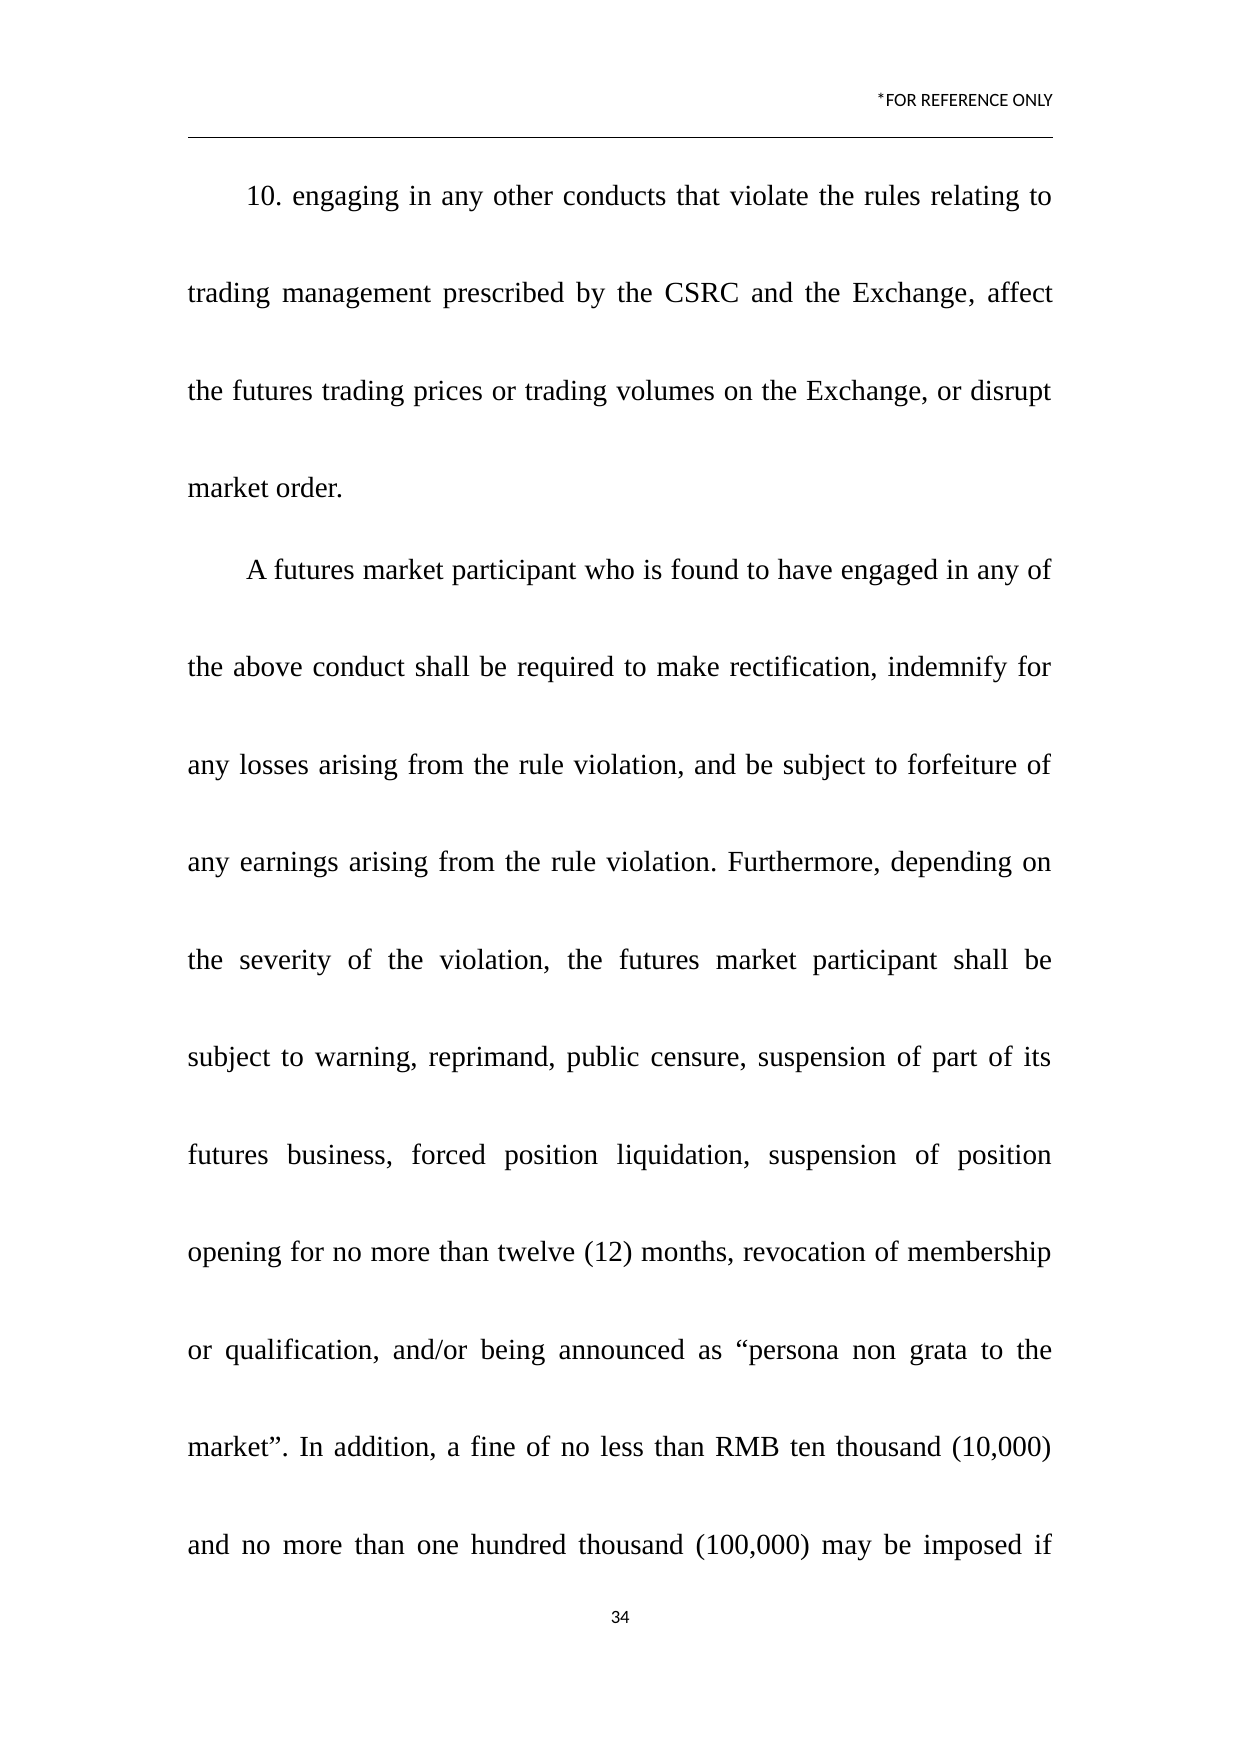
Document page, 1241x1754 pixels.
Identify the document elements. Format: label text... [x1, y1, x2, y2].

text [187, 536, 1053, 1576]
text 10. engaging in any other conducts that violate the rules relating to trading management prescribed by the CSRC and the Exchange, affect the futures trading prices or trading volumes on the Exchange, or disrupt market order. [187, 162, 1053, 519]
